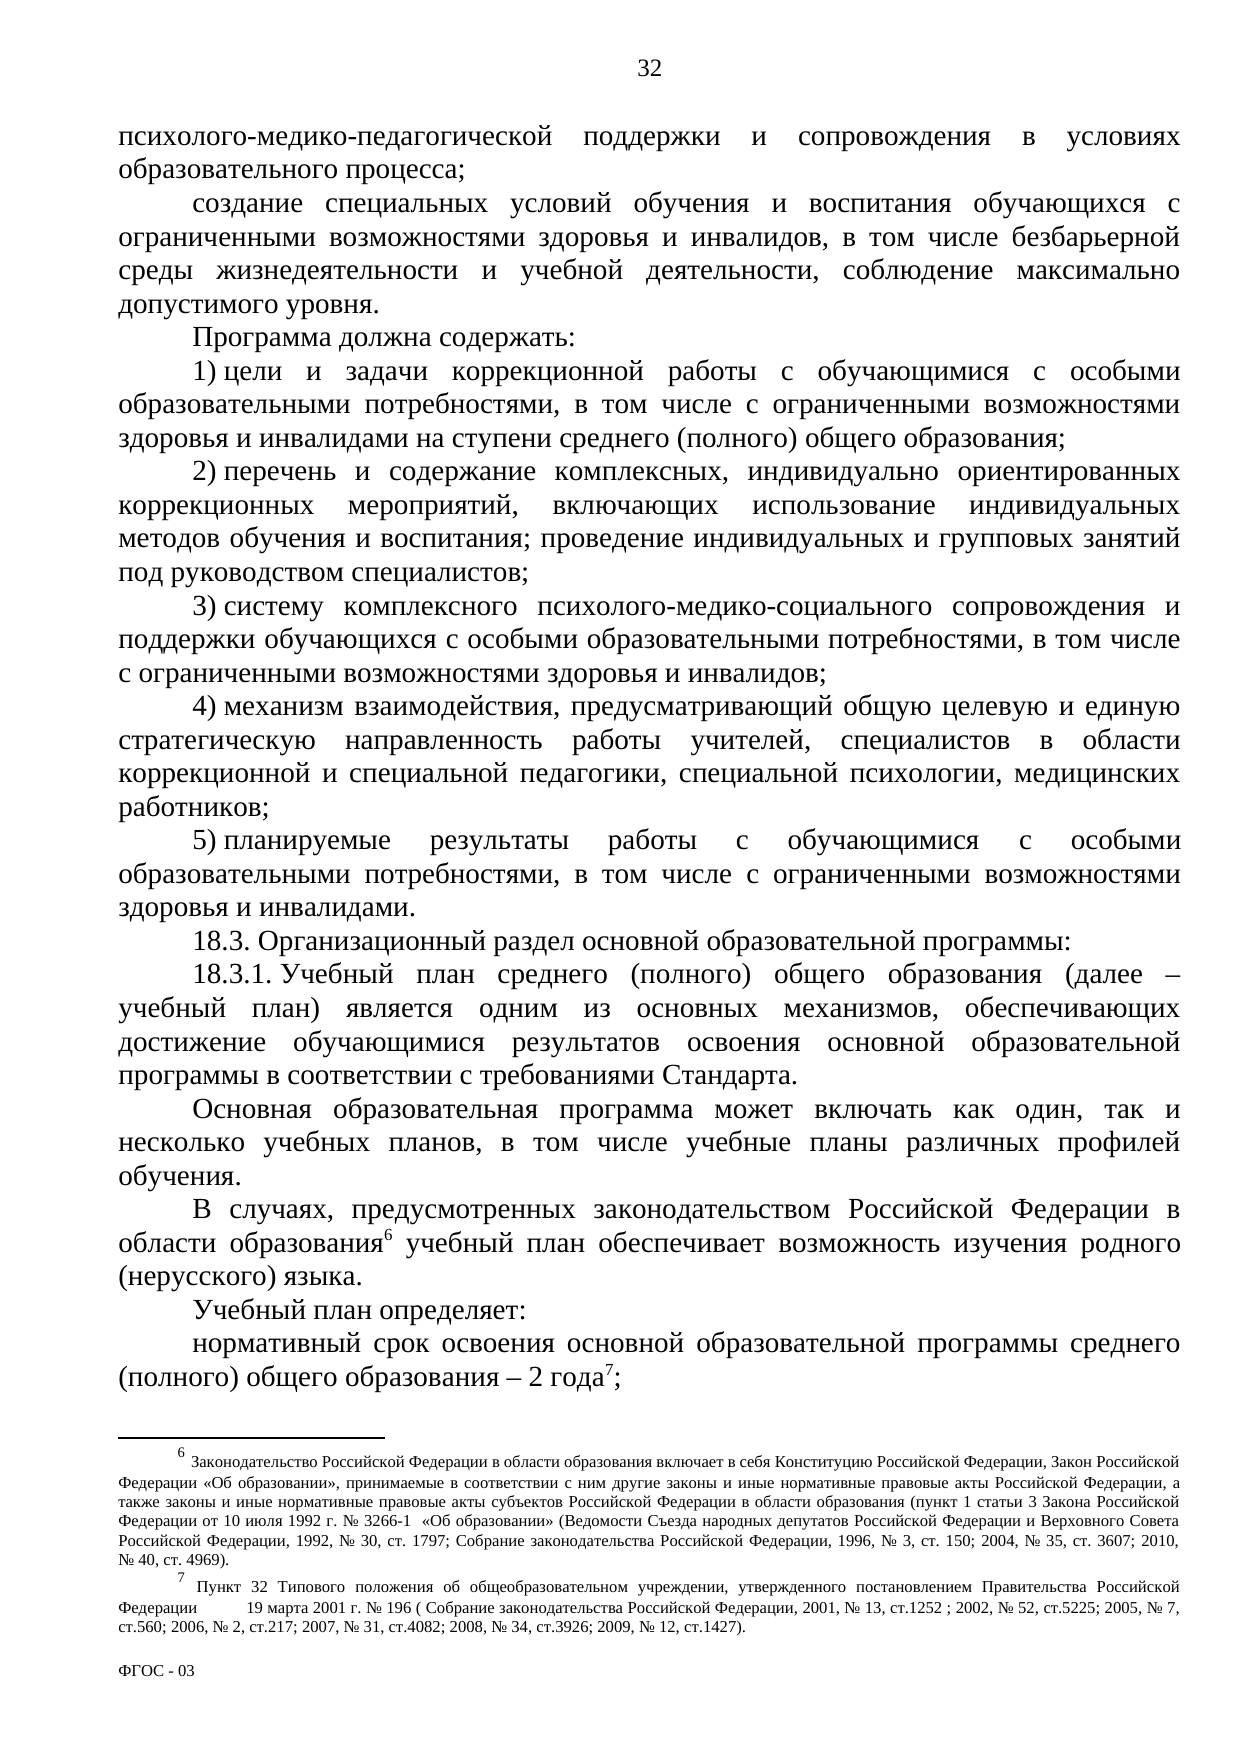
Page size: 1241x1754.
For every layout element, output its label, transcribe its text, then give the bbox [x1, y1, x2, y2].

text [118, 118, 1181, 185]
text создание специальных условий обучения и воспитания обучающихся с ограниченными возможностями здоровья и инвалидов, в том числе безбарьерной среды жизнедеятельности и учебной деятельности, соблюдение максимально допустимого уровня. [118, 185, 1181, 319]
text 5) планируемые результаты работы с обучающимися с особыми образовательными потребностями, в том числе с ограниченными возможностями здоровья и инвалидами. [118, 822, 1181, 923]
text Учебный план определяет: [118, 1292, 1181, 1326]
text Основная образовательная программа может включать как один, так и несколько учебных планов, в том числе учебные планы различных профилей обучения. [118, 1091, 1181, 1191]
text 3) систему комплексного психолого-медико-социального сопровождения и поддержки обучающихся с особыми образовательными потребностями, в том числе с ограниченными возможностями здоровья и инвалидов; [118, 588, 1181, 688]
text 18.3. Организационный раздел основной образовательной программы: [118, 923, 1181, 957]
text Программа должна содержать: [118, 319, 1181, 353]
text 18.3.1. Учебный план среднего (полного) общего образования (далее – учебный план) является одним из основных механизмов, обеспечивающих достижение обучающимися результатов освоения основной образовательной программы в соответствии с требованиями Стандарта. [118, 957, 1181, 1091]
text В случаях, предусмотренных законодательством Российской Федерации в области образования учебный план обеспечивает возможность изучения родного (нерусского) языка. [118, 1191, 1181, 1292]
text 4) механизм взаимодействия, предусматривающий общую целевую и единую стратегическую направленность работы учителей, специалистов в области коррекционной и специальной педагогики, специальной психологии, медицинских работников; [118, 688, 1181, 822]
text нормативный срок освоения основной образовательной программы среднего (полного) общего образования – 2 года; [118, 1326, 1181, 1393]
text 1) цели и задачи коррекционной работы с обучающимися с особыми образовательными потребностями, в том числе с ограниченными возможностями здоровья и инвалидами на ступени среднего (полного) общего образования; [118, 353, 1181, 453]
text 2) перечень и содержание комплексных, индивидуально ориентированных коррекционных мероприятий, включающих использование индивидуальных методов обучения и воспитания; проведение индивидуальных и групповых занятий под руководством специалистов; [118, 453, 1181, 588]
